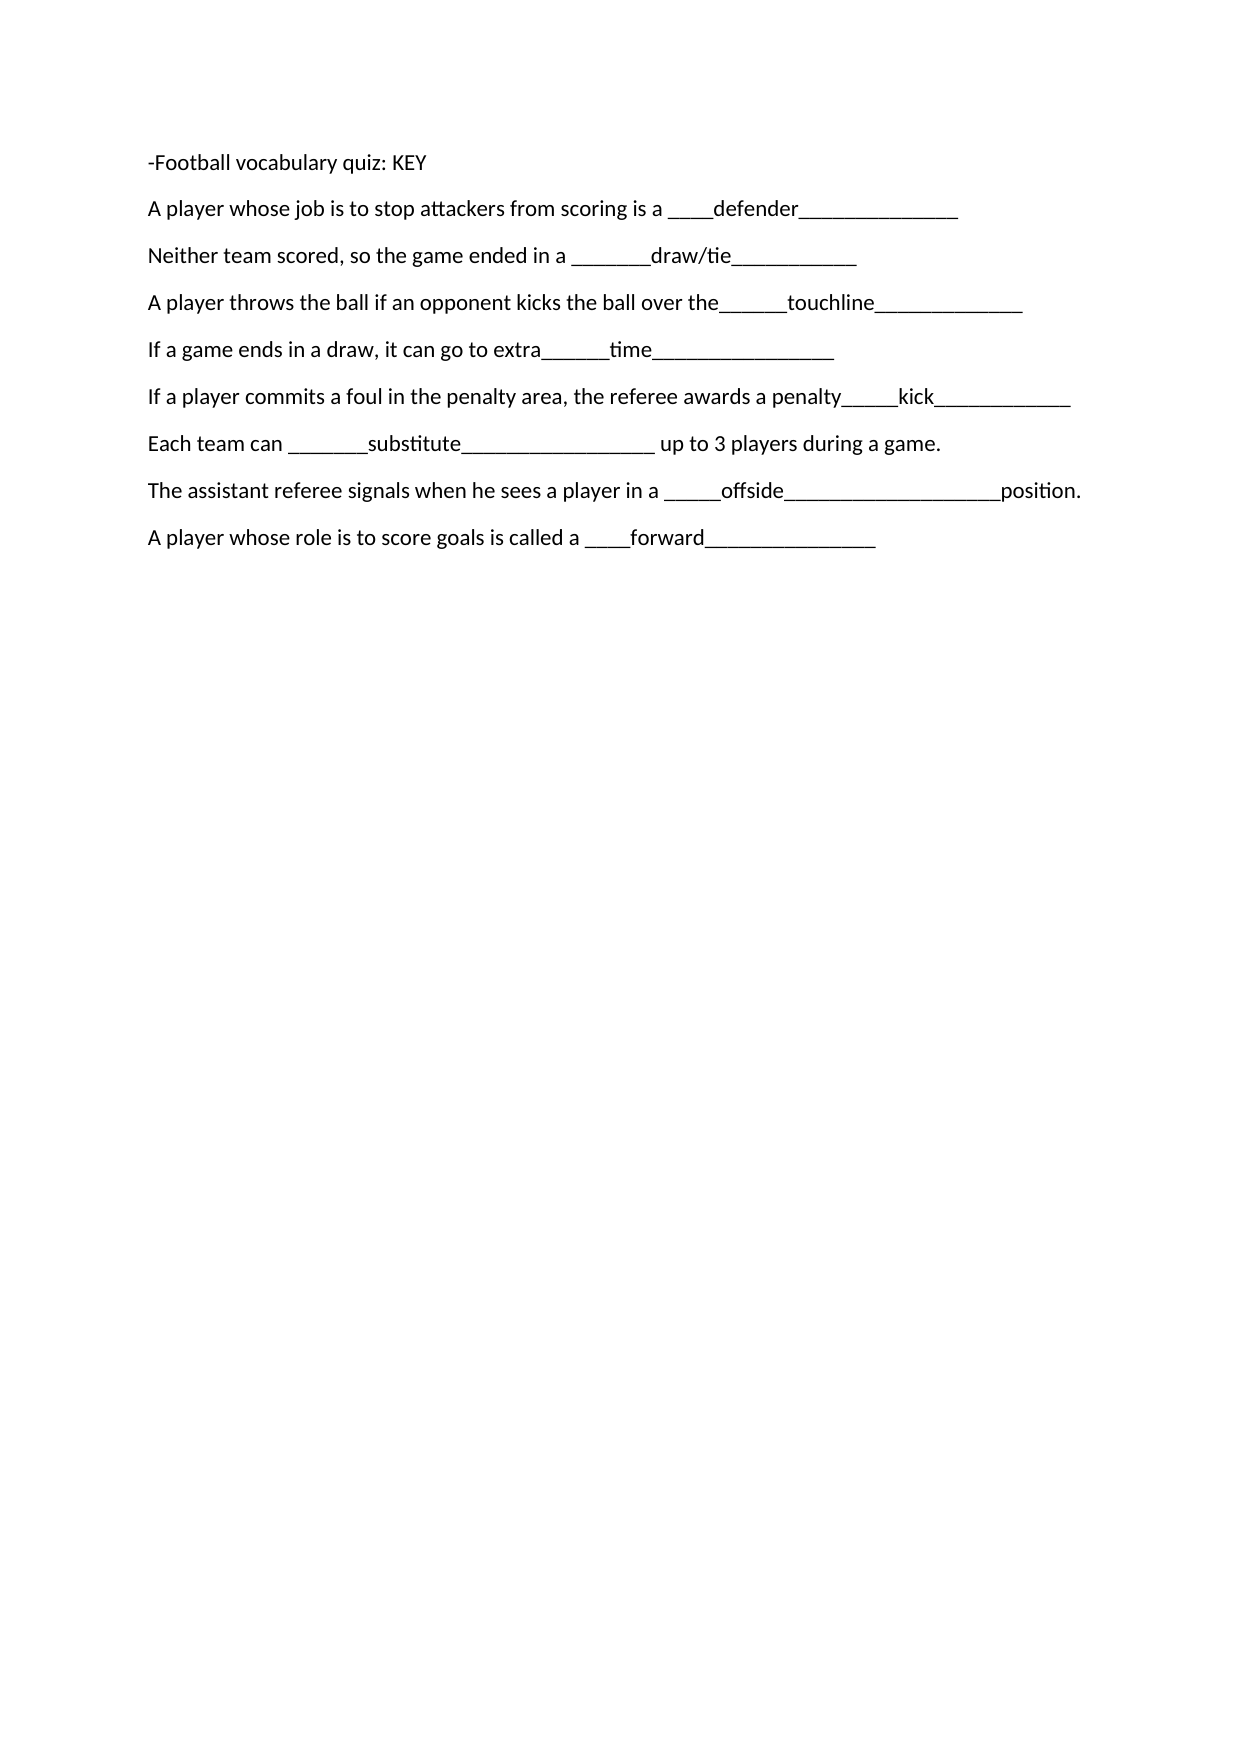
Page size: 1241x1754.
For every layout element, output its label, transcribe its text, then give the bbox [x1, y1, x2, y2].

text A player throws the ball if an opponent kicks the ball over the______touchline_____________ [148, 288, 1093, 316]
text A player whose job is to stop attackers from scoring is a ____defender______________ [148, 194, 1093, 222]
text A player whose role is to score goals is called a ____forward_______________ [148, 523, 1093, 551]
text If a game ends in a draw, it can go to extra______time________________ [148, 335, 1093, 363]
text The assistant referee signals when he sees a player in a _____offside___________________position. [148, 476, 1093, 504]
text Neither team scored, so the game ended in a _______draw/tie___________ [148, 241, 1093, 269]
text -Football vocabulary quiz: KEY [148, 148, 1093, 176]
text If a player commits a foul in the penalty area, the referee awards a penalty_____kick____________ [148, 382, 1093, 410]
text Each team can _______substitute_________________ up to 3 players during a game. [148, 429, 1093, 457]
